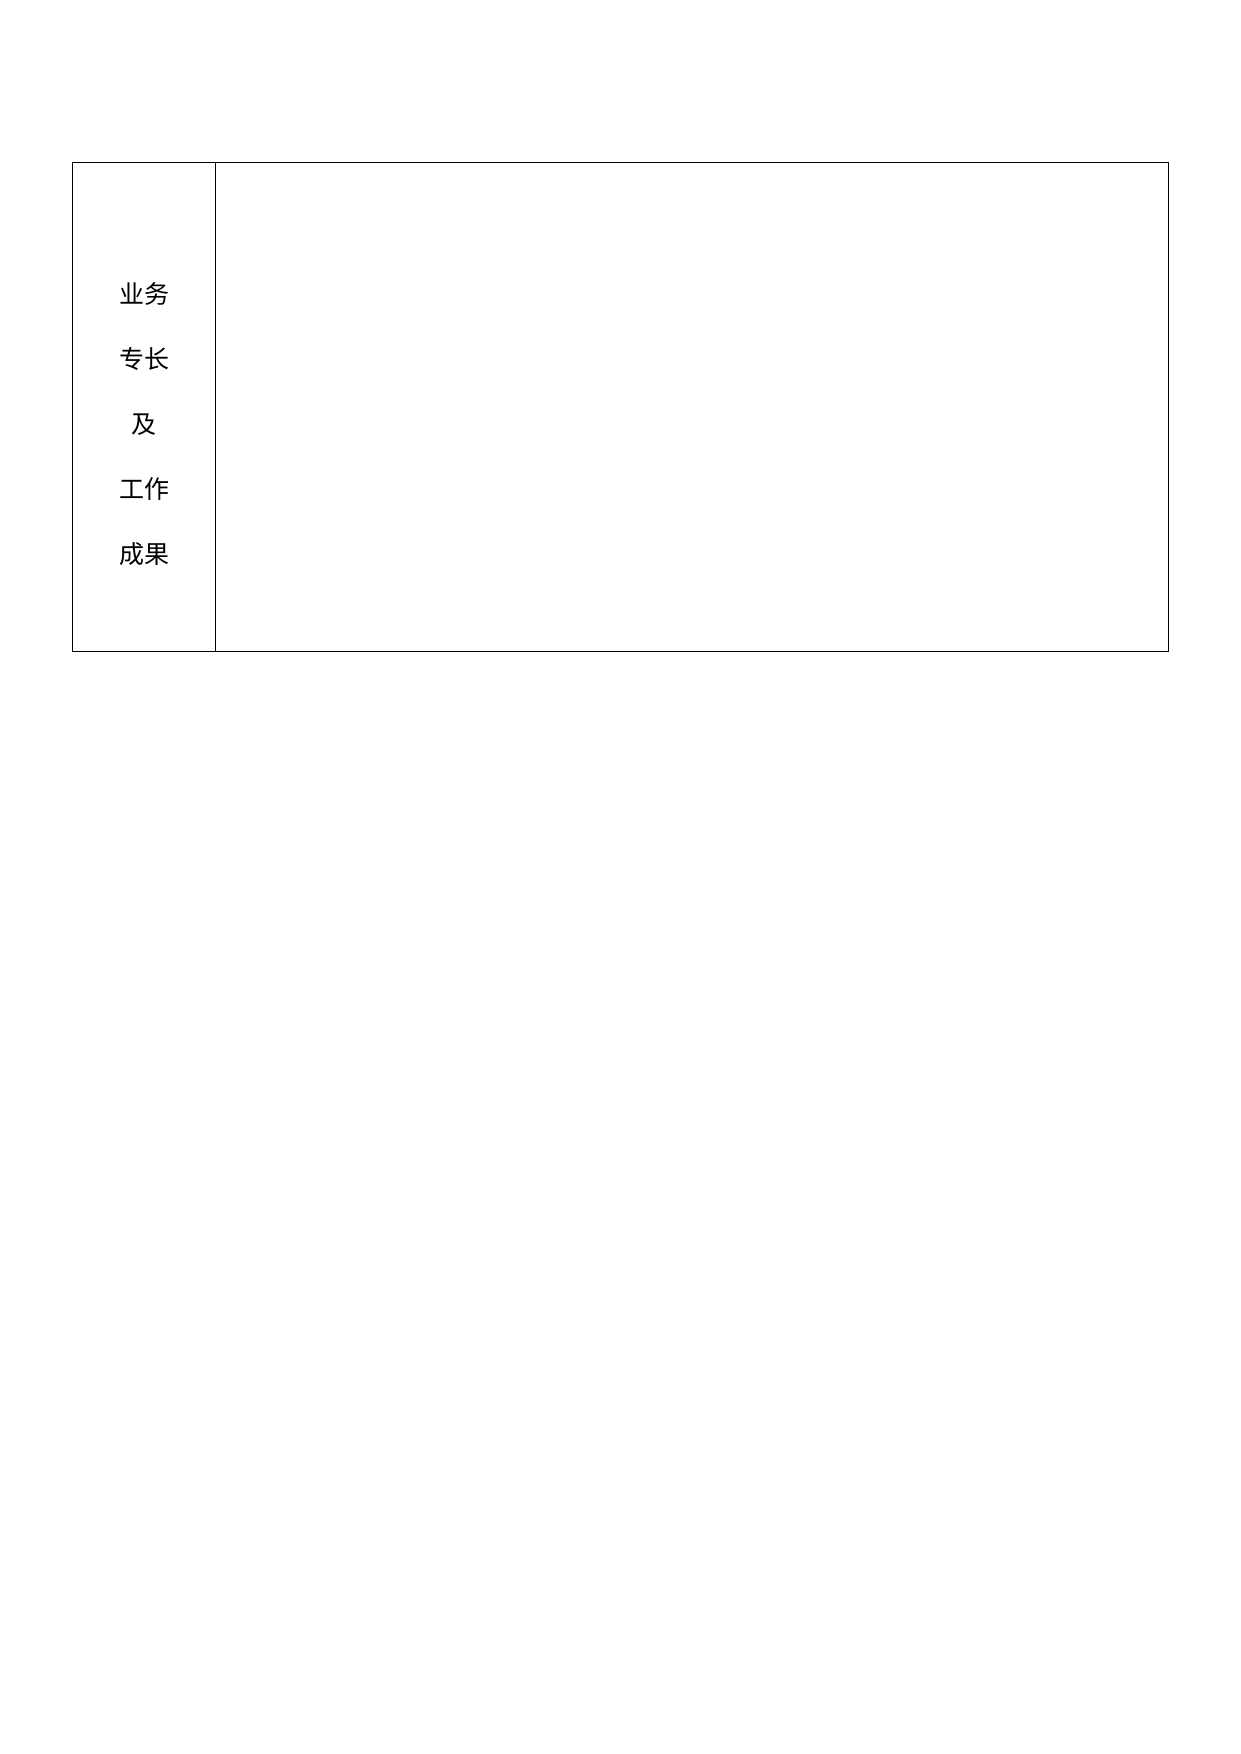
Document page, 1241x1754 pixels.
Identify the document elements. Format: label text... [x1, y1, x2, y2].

table_cell [216, 163, 1168, 651]
table_cell 业务 专长 及 工作 成果 [73, 163, 215, 651]
